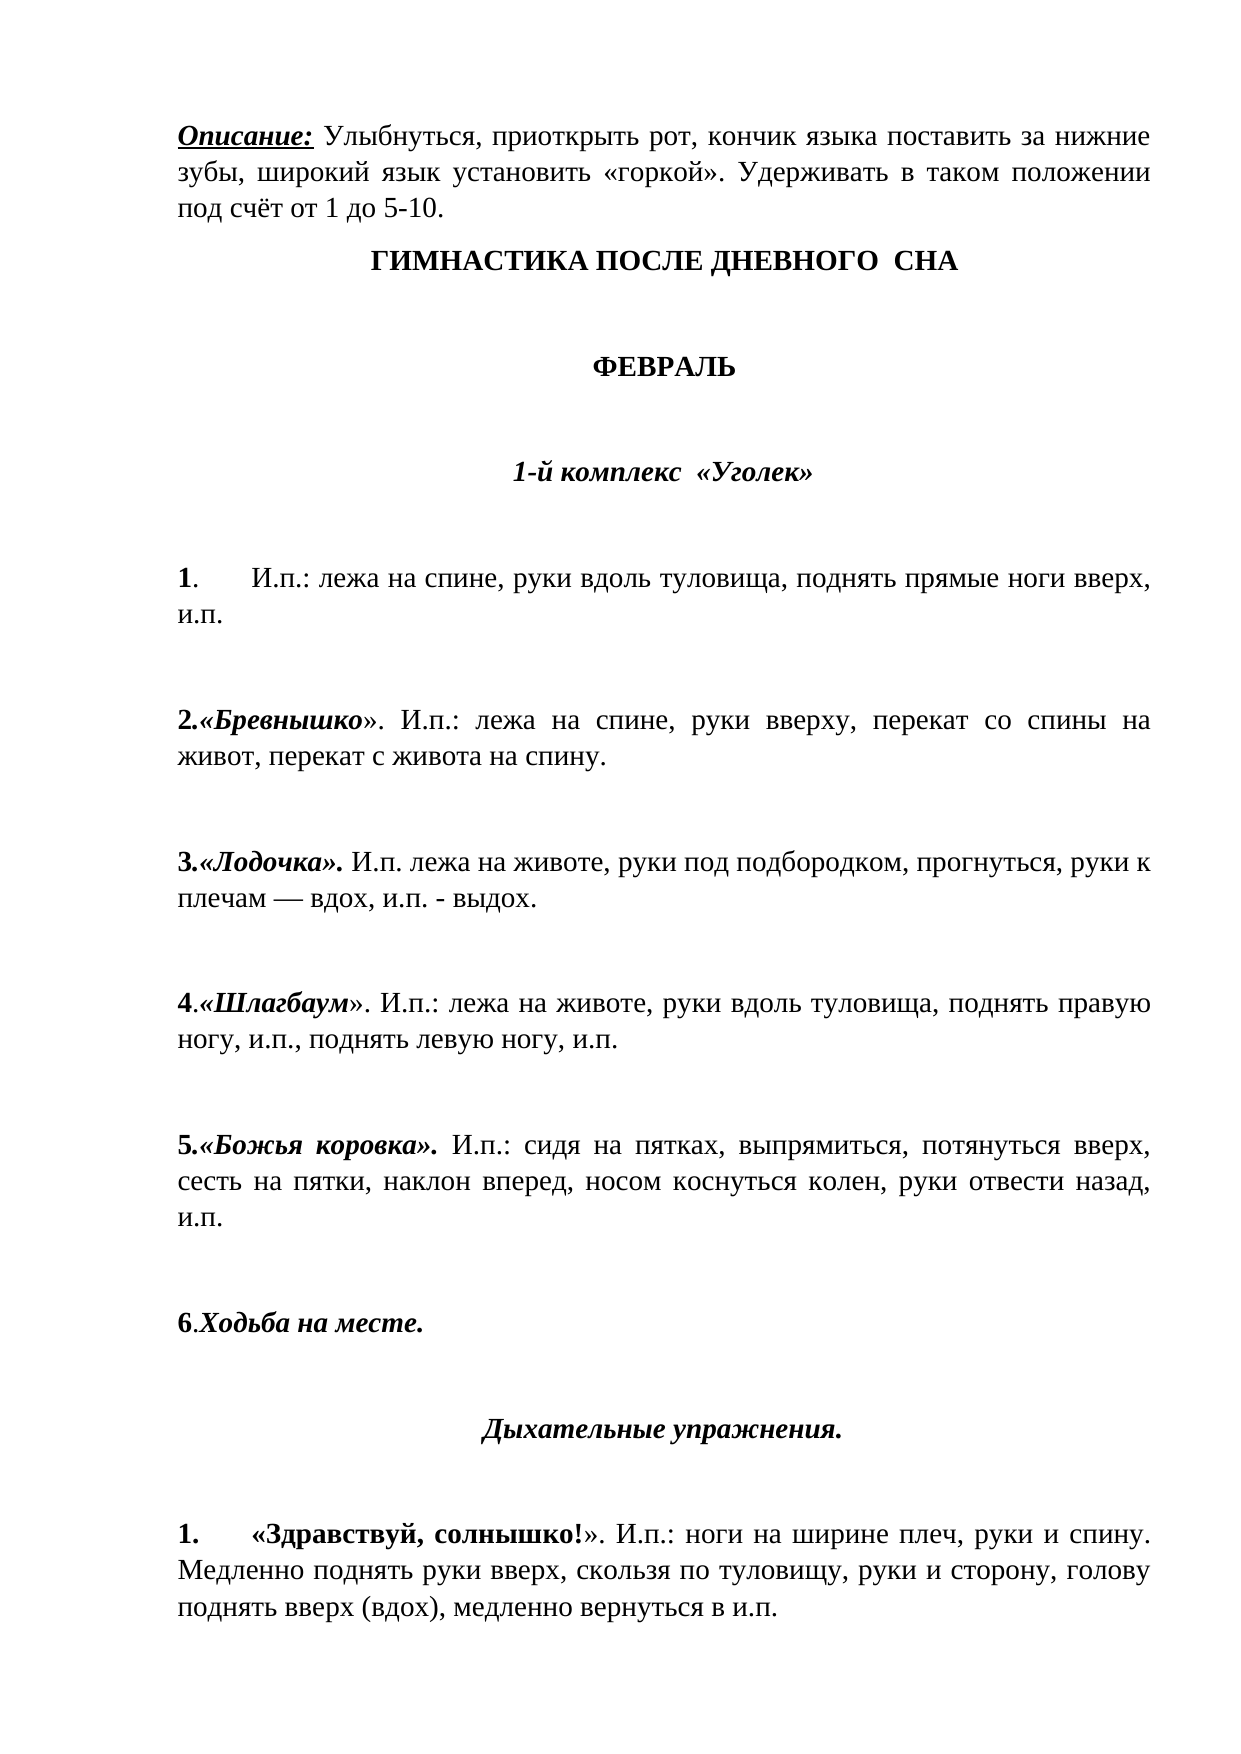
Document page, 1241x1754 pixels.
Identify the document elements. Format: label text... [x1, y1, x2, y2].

text Дыхательные упражнения. [177, 1411, 1152, 1444]
text 2.«Бревнышко». И.п.: лежа на спине, руки вверху, перекат со спины на живот, перекат с живота на спину. [177, 702, 1152, 772]
text 4.«Шлагбаум». И.п.: лежа на животе, руки вдоль туловища, поднять правую ногу, и.п., поднять левую ногу, и.п. [177, 985, 1152, 1055]
text ГИМНАСТИКА ПОСЛЕ ДНЕВНОГО СНА [177, 243, 1152, 277]
text 3.«Лодочка». И.п. лежа на животе, руки под подбородком, прогнуться, руки к плечам — вдох, и.п. - выдох. [177, 844, 1152, 913]
text 1. «Здравствуй, солнышко!». И.п.: ноги на ширине плеч, руки и спину. Медленно поднять руки вверх, скользя по туловищу, руки и сторону, голову поднять вверх (вдох), медленно вернуться в и.п. [177, 1516, 1152, 1622]
text 1. И.п.: лежа на спине, руки вдоль туловища, поднять прямые ноги вверх, и.п. [177, 560, 1152, 630]
text ФЕВРАЛЬ [177, 349, 1152, 382]
text 1-й комплекс «Уголек» [177, 454, 1152, 488]
text 5.«Божья коровка». И.п.: сидя на пятках, выпрямиться, потянуться вверх, сесть на пятки, наклон вперед, носом коснуться колен, руки отвести назад, и.п. [177, 1127, 1152, 1233]
text 6.Ходьба на месте. [177, 1305, 1152, 1339]
text Описание: Улыбнуться, приоткрыть рот, кончик языка поставить за нижние зубы, широкий язык установить «горкой». Удерживать в таком положении под счёт от 1 до 5-10. [177, 118, 1152, 224]
